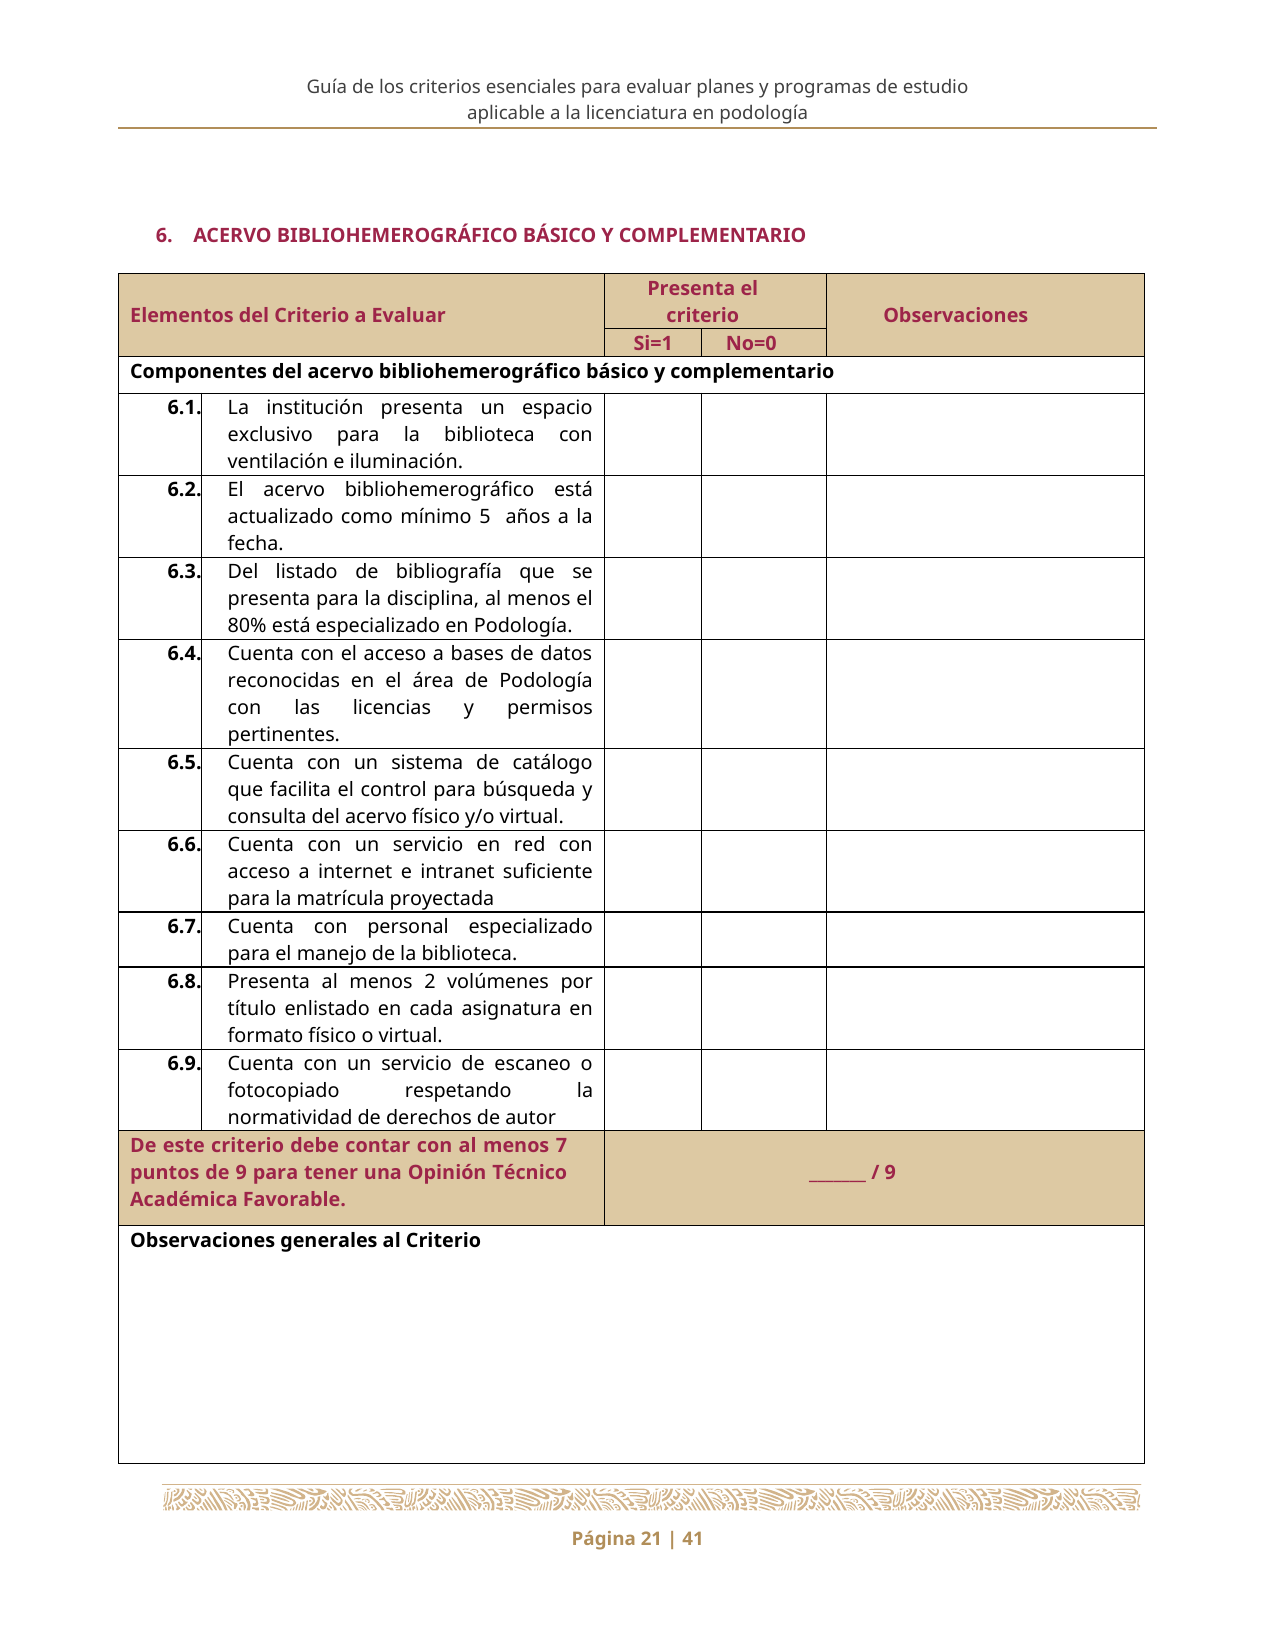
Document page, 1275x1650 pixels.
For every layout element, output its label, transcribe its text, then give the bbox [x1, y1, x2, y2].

table_cell [605, 749, 701, 829]
table_cell [827, 640, 1144, 747]
table_cell [119, 831, 201, 911]
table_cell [119, 1226, 1144, 1463]
table_cell [119, 394, 201, 474]
table_header Observaciones [827, 274, 1144, 356]
table_cell [605, 640, 701, 747]
table_cell [605, 394, 701, 474]
table_cell [119, 913, 201, 966]
table_cell No=0 [702, 329, 826, 356]
table_cell [119, 749, 201, 829]
table_cell Cuenta con personal especializado para el manejo de la biblioteca. [202, 913, 604, 966]
table_cell [702, 749, 826, 829]
table_cell Cuenta con un servicio en red con acceso a internet e intranet suficiente para la matrícula proyectada [202, 831, 604, 911]
table_cell [119, 968, 201, 1048]
table_cell [702, 831, 826, 911]
table_cell El acervo bibliohemerográfico está actualizado como mínimo 5 años a la fecha. [202, 476, 604, 557]
table_cell [827, 558, 1144, 638]
table_cell [605, 1050, 701, 1130]
table_cell [119, 558, 201, 638]
table_cell [827, 394, 1144, 474]
table_cell [405, 1492, 410, 1500]
table_cell Presenta al menos 2 volúmenes por título enlistado en cada asignatura en formato físico o virtual. [202, 968, 604, 1048]
table_cell [827, 831, 1144, 911]
table_cell [702, 913, 826, 966]
text Acervo bibliohemerográfico básico y complementario [156, 221, 1157, 248]
table_cell Cuenta con un sistema de catálogo que facilita el control para búsqueda y consulta del acervo físico y/o virtual. [202, 749, 604, 829]
table_cell Del listado de bibliografía que se presenta para la disciplina, al menos el 80% está especializado en Podología. [202, 558, 604, 638]
table_cell [702, 968, 826, 1048]
table_cell [605, 831, 701, 911]
table_cell [605, 968, 701, 1048]
table_header Presenta el criterio [605, 274, 826, 328]
table_cell [605, 558, 701, 638]
table_cell [702, 558, 826, 638]
table_cell [827, 476, 1144, 557]
table_cell [193, 1492, 199, 1500]
table_cell [702, 640, 826, 747]
table_cell [119, 1050, 201, 1130]
table_cell Cuenta con un servicio de escaneo o fotocopiado respetando la normatividad de derechos de autor [202, 1050, 604, 1130]
table_cell [702, 394, 826, 474]
table_cell De este criterio debe contar con al menos 7 puntos de 9 para tener una Opinión Técnico Académica Favorable. [119, 1131, 604, 1225]
table_cell [827, 913, 1144, 966]
table_cell [119, 476, 201, 557]
table_cell [827, 749, 1144, 829]
table_cell [358, 1506, 368, 1511]
table_cell [605, 476, 701, 557]
table_cell La institución presenta un espacio exclusivo para la biblioteca con ventilación e iluminación. [202, 394, 604, 474]
table_cell Componentes del acervo bibliohemerográfico básico y complementario [119, 357, 1144, 393]
table_cell [119, 640, 201, 747]
table_cell Cuenta con el acceso a bases de datos reconocidas en el área de Podología con las licencias y permisos pertinentes. [202, 640, 604, 747]
table_cell [702, 476, 826, 557]
table_cell [702, 1050, 826, 1130]
table_cell [605, 913, 701, 966]
table_cell Si=1 [605, 329, 701, 356]
table_cell [827, 968, 1144, 1048]
table_header Elementos del Criterio a Evaluar [119, 274, 604, 356]
table_cell [827, 1050, 1144, 1130]
table_cell _______ / 9 [605, 1131, 1144, 1225]
